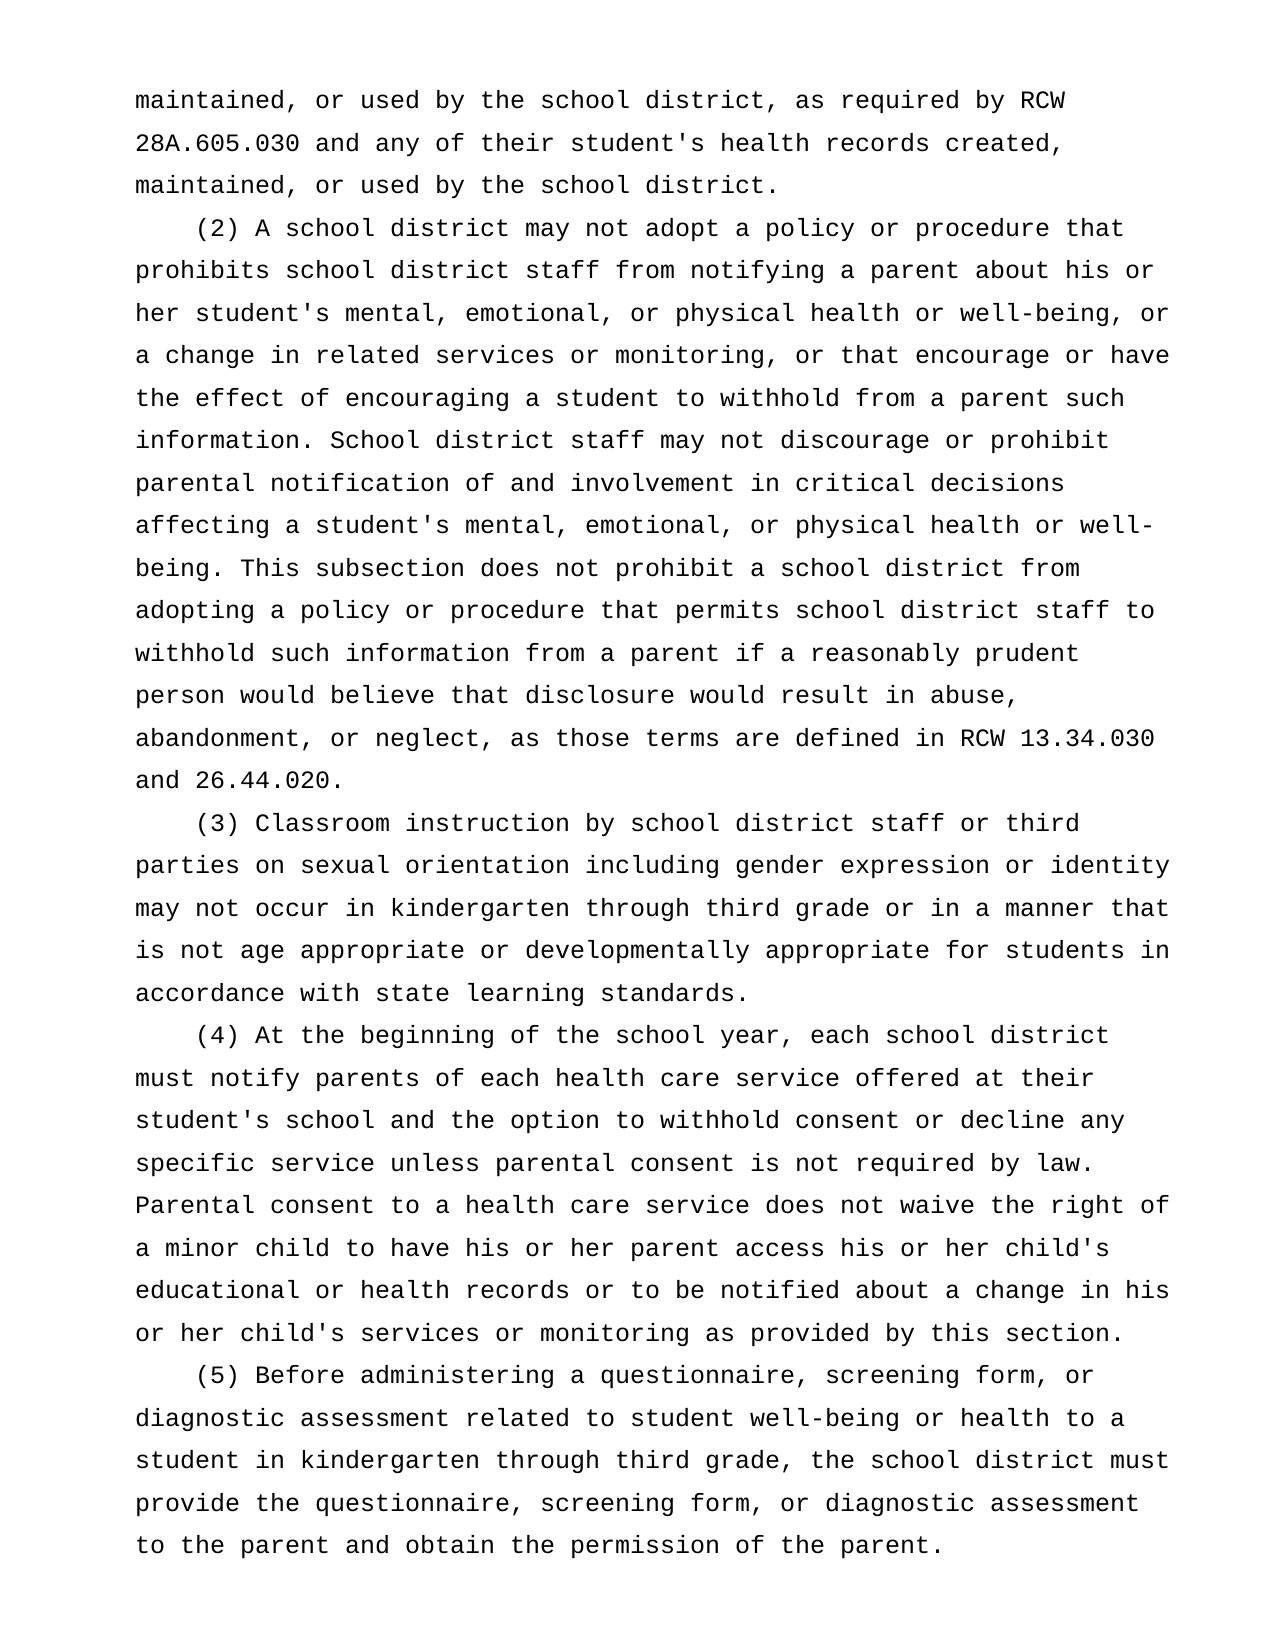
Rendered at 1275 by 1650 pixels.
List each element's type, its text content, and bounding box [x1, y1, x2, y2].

text (3) Classroom instruction by school district staff or third parties on sexual orientation including gender expression or identity may not occur in kindergarten through third grade or in a manner that is not age appropriate or developmentally appropriate for students in accordance with state learning standards. [135, 797, 1170, 1010]
text (4) At the beginning of the school year, each school district must notify parents of each health care service offered at their student's school and the option to withhold consent or decline any specific service unless parental consent is not required by law. Parental consent to a health care service does not waive the right of a minor child to have his or her parent access his or her child's educational or health records or to be notified about a change in his or her child's services or monitoring as provided by this section. [135, 1010, 1170, 1350]
text (2) A school district may not adopt a policy or procedure that prohibits school district staff from notifying a parent about his or her student's mental, emotional, or physical health or well-being, or a change in related services or monitoring, or that encourage or have the effect of encouraging a student to withhold from a parent such information. School district staff may not discourage or prohibit parental notification of and involvement in critical decisions affecting a student's mental, emotional, or physical health or well-being. This subsection does not prohibit a school district from adopting a policy or procedure that permits school district staff to withhold such information from a parent if a reasonably prudent person would believe that disclosure would result in abuse, abandonment, or neglect, as those terms are defined in RCW 13.34.030 and 26.44.020. [135, 202, 1170, 797]
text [135, 75, 1170, 202]
text (5) Before administering a questionnaire, screening form, or diagnostic assessment related to student well-being or health to a student in kindergarten through third grade, the school district must provide the questionnaire, screening form, or diagnostic assessment to the parent and obtain the permission of the parent. [135, 1350, 1170, 1562]
